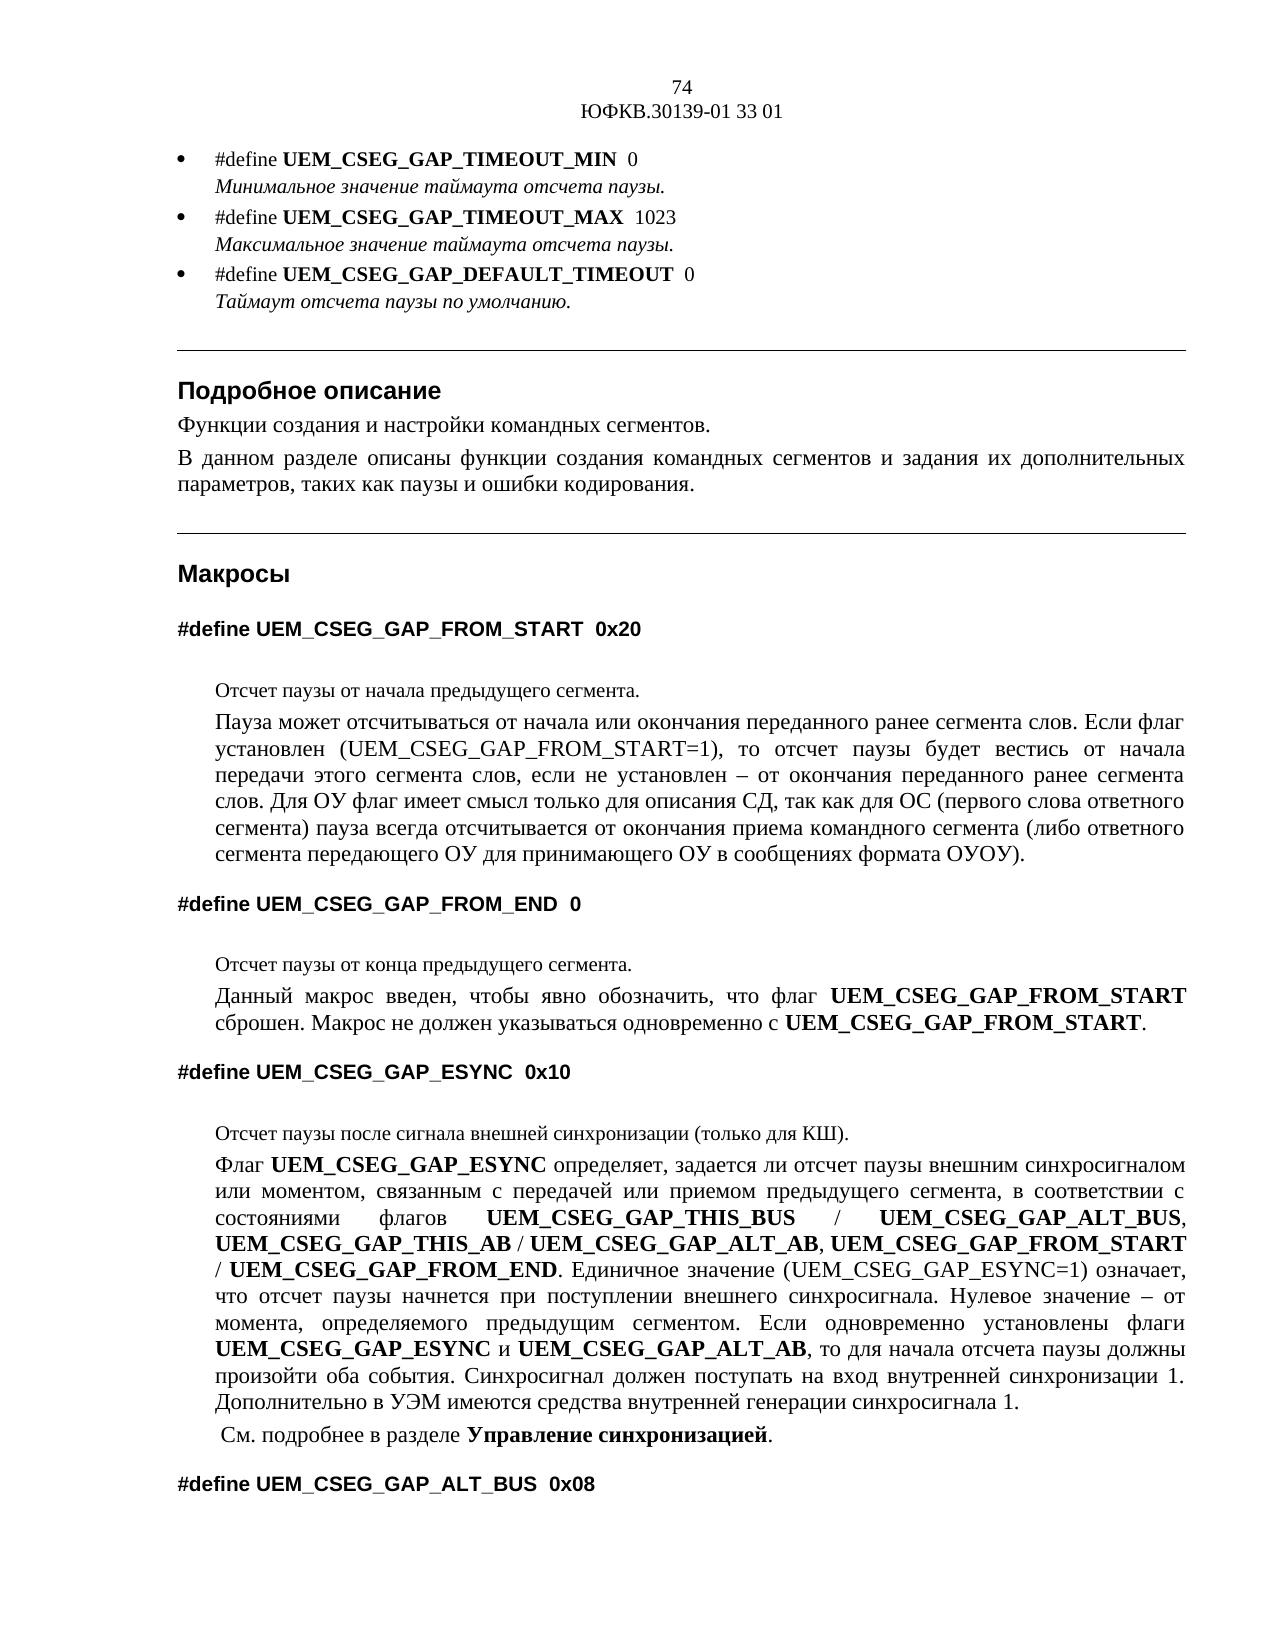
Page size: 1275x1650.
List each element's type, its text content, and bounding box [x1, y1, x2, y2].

list Отсчет паузы после сигнала внешней синхронизации (только для КШ). [215, 1121, 1186, 1144]
subtitle #define UEM_CSEG_GAP_ESYNC 0x10 [177, 1060, 1186, 1084]
text Функции создания и настройки командных сегментов. [177, 411, 1186, 437]
subtitle #define UEM_CSEG_GAP_ALT_BUS 0x08 [177, 1472, 1186, 1496]
subtitle #define UEM_CSEG_GAP_FROM_END 0 [177, 891, 1186, 915]
list Отсчет паузы от начала предыдущего сегмента. [215, 678, 1186, 702]
text Пауза может отсчитываться от начала или окончания переданного ранее сегмента слов. Если флаг установлен (UEM_CSEG_GAP_FROM_START=1), то отсчет паузы будет вестись от начала передачи этого сегмента слов, если не установлен – от окончания переданного ранее сегмента слов. Для ОУ флаг имеет смысл только для описания СД, так как для ОС (первого слова ответного сегмента) пауза всегда отсчитывается от окончания приема командного сегмента (либо ответного сегмента передающего ОУ для принимающего ОУ в сообщениях формата ОУОУ). [215, 708, 1186, 866]
subtitle Подробное описание [177, 376, 1186, 405]
text В данном разделе описаны функции создания командных сегментов и задания их дополнительных параметров, таких как паузы и ошибки кодирования. [177, 444, 1186, 496]
text Данный макрос введен, чтобы явно обозначить, что флаг UEM_CSEG_GAP_FROM_START сброшен. Макрос не должен указываться одновременно с UEM_CSEG_GAP_FROM_START. [215, 982, 1186, 1035]
text См. подробнее в разделе Управление синхронизацией. [215, 1421, 1186, 1447]
list #define UEM_CSEG_GAP_DEFAULT_TIMEOUT 0 [177, 262, 1186, 286]
list #define UEM_CSEG_GAP_TIMEOUT_MIN 0 [177, 147, 1186, 171]
list Максимальное значение таймаута отсчета паузы. [215, 232, 1186, 256]
subtitle #define UEM_CSEG_GAP_FROM_START 0x20 [177, 613, 1186, 641]
list #define UEM_CSEG_GAP_TIMEOUT_MAX 1023 [177, 205, 1186, 229]
list Минимальное значение таймаута отсчета паузы. [215, 174, 1186, 198]
text Флаг UEM_CSEG_GAP_ESYNC определяет, задается ли отсчет паузы внешним синхросигналом или моментом, связанным с передачей или приемом предыдущего сегмента, в соответствии с состояниями флагов UEM_CSEG_GAP_THIS_BUS / UEM_CSEG_GAP_ALT_BUS, UEM_CSEG_GAP_THIS_AB / UEM_CSEG_GAP_ALT_AB, UEM_CSEG_GAP_FROM_START / UEM_CSEG_GAP_FROM_END. Единичное значение (UEM_CSEG_GAP_ESYNC=1) означает, что отсчет паузы начнется при поступлении внешнего синхросигнала. Нулевое значение – от момента, определяемого предыдущим сегментом. Если одновременно установлены флаги UEM_CSEG_GAP_ESYNC и UEM_CSEG_GAP_ALT_AB, то для начала отсчета паузы должны произойти оба события. Синхросигнал должен поступать на вход внутренней синхронизации 1. Дополнительно в УЭМ имеются средства внутренней генерации синхросигнала 1. [215, 1151, 1186, 1414]
list Отсчет паузы от конца предыдущего сегмента. [215, 952, 1186, 976]
list Таймаут отсчета паузы по умолчанию. [215, 289, 1186, 313]
subtitle Макросы [177, 559, 1186, 588]
